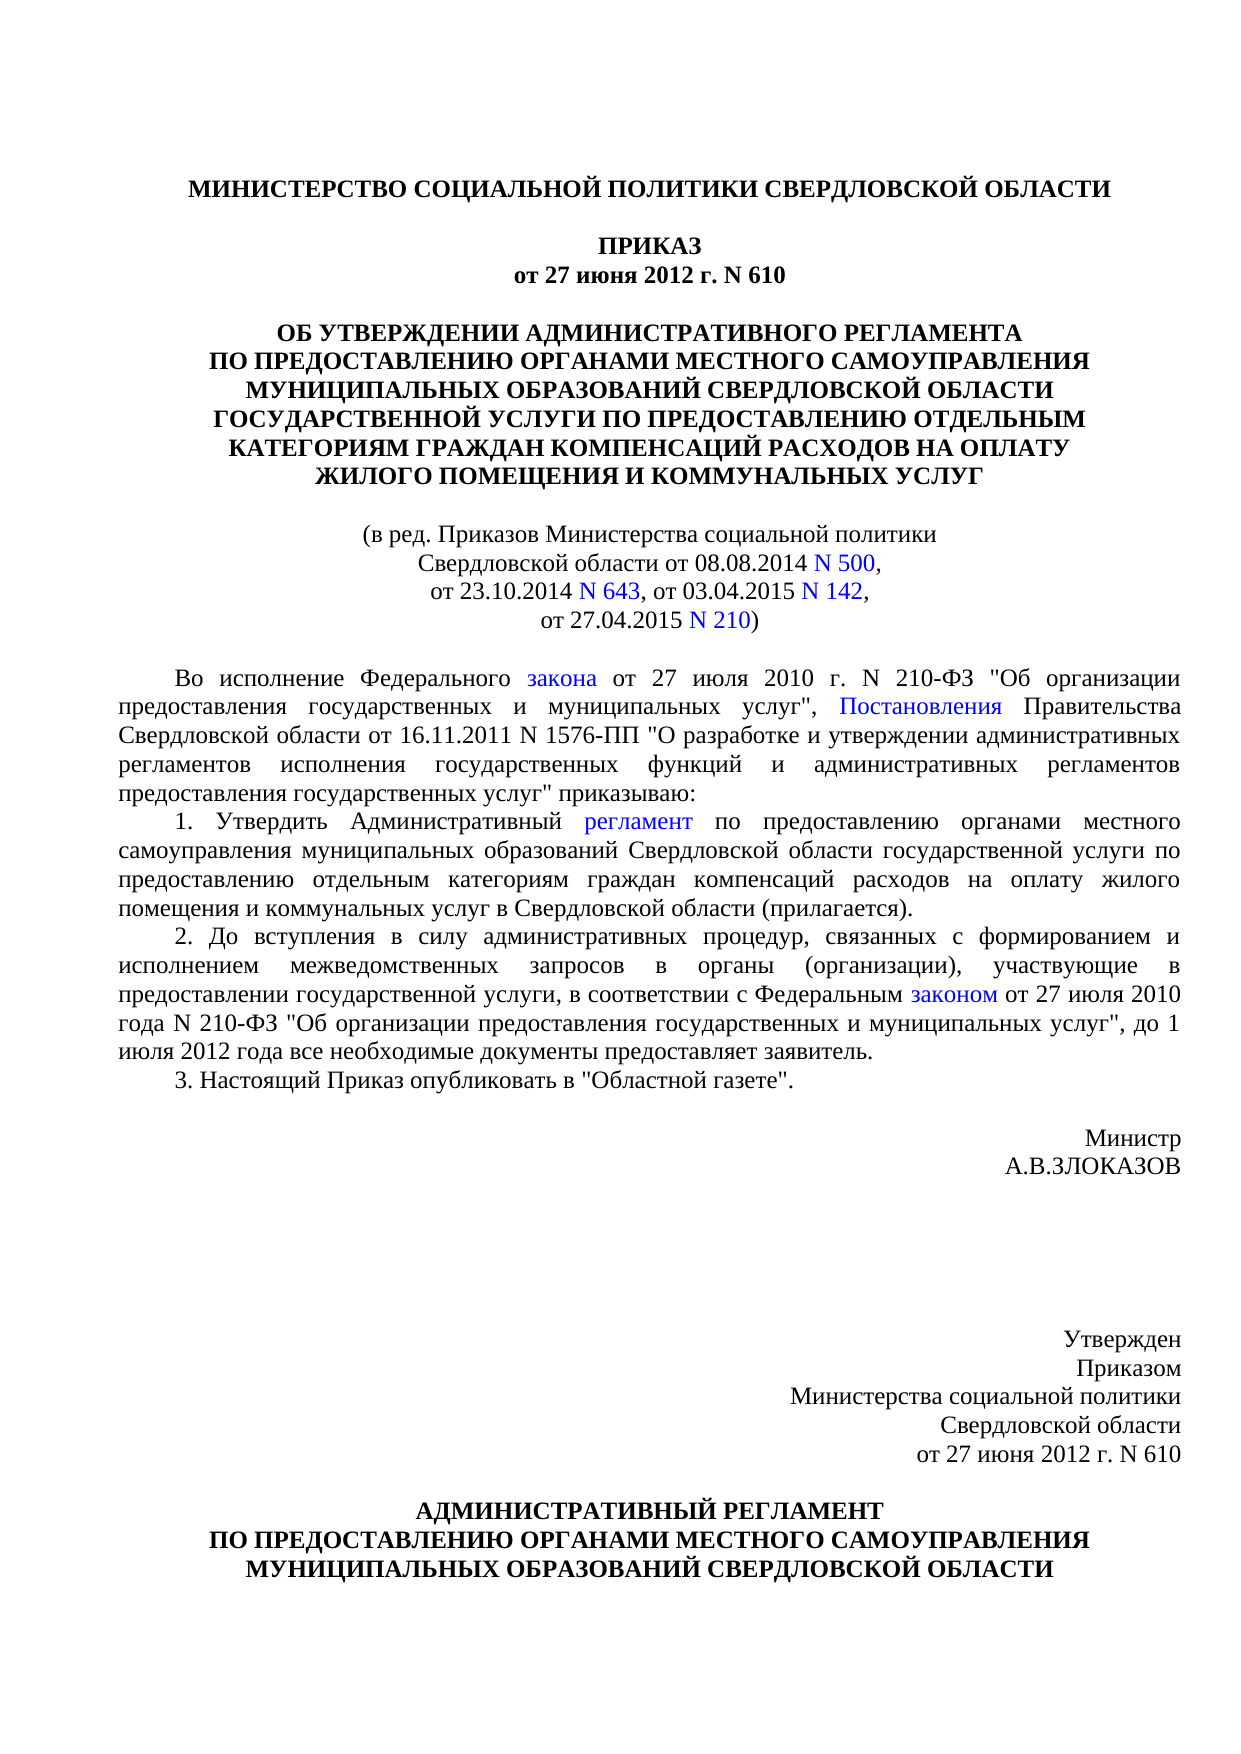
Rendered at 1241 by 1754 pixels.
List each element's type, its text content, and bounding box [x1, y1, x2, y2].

text Свердловской области от 08.08.2014 N 500, [118, 548, 1181, 576]
text КАТЕГОРИЯМ ГРАЖДАН КОМПЕНСАЦИЙ РАСХОДОВ НА ОПЛАТУ [118, 433, 1181, 461]
text МУНИЦИПАЛЬНЫХ ОБРАЗОВАНИЙ СВЕРДЛОВСКОЙ ОБЛАСТИ [118, 1554, 1181, 1583]
text ЖИЛОГО ПОМЕЩЕНИЯ И КОММУНАЛЬНЫХ УСЛУГ [118, 461, 1181, 490]
text (в ред. Приказов Министерства социальной политики [118, 519, 1181, 548]
text 3. Настоящий Приказ опубликовать в "Областной газете". [118, 1065, 1181, 1094]
text МУНИЦИПАЛЬНЫХ ОБРАЗОВАНИЙ СВЕРДЛОВСКОЙ ОБЛАСТИ [118, 375, 1181, 404]
text от 23.10.2014 N 643, от 03.04.2015 N 142, [118, 576, 1181, 605]
text 1. Утвердить Административный регламент по предоставлению органами местного самоуправления муниципальных образований Свердловской области государственной услуги по предоставлению отдельным категориям граждан компенсаций расходов на оплату жилого помещения и коммунальных услуг в Свердловской области (прилагается). [118, 806, 1181, 921]
text А.В.ЗЛОКАЗОВ [118, 1151, 1181, 1180]
text АДМИНИСТРАТИВНЫЙ РЕГЛАМЕНТ [118, 1496, 1181, 1525]
text 2. До вступления в силу административных процедур, связанных с формированием и исполнением межведомственных запросов в органы (организации), участвующие в предоставлении государственной услуги, в соответствии с Федеральным законом от 27 июля 2010 года N 210-ФЗ "Об организации предоставления государственных и муниципальных услуг", до 1 июля 2012 года все необходимые документы предоставляет заявитель. [118, 921, 1181, 1065]
text Утвержден [118, 1324, 1181, 1353]
text ПО ПРЕДОСТАВЛЕНИЮ ОРГАНАМИ МЕСТНОГО САМОУПРАВЛЕНИЯ [118, 1525, 1181, 1554]
text МИНИСТЕРСТВО СОЦИАЛЬНОЙ ПОЛИТИКИ СВЕРДЛОВСКОЙ ОБЛАСТИ [118, 174, 1181, 203]
text Министерства социальной политики [118, 1381, 1181, 1410]
text Свердловской области [118, 1410, 1181, 1439]
text ГОСУДАРСТВЕННОЙ УСЛУГИ ПО ПРЕДОСТАВЛЕНИЮ ОТДЕЛЬНЫМ [118, 404, 1181, 433]
text от 27.04.2015 N 210) [118, 605, 1181, 634]
text ПО ПРЕДОСТАВЛЕНИЮ ОРГАНАМИ МЕСТНОГО САМОУПРАВЛЕНИЯ [118, 346, 1181, 375]
text ОБ УТВЕРЖДЕНИИ АДМИНИСТРАТИВНОГО РЕГЛАМЕНТА [118, 318, 1181, 346]
text от 27 июня 2012 г. N 610 [118, 1439, 1181, 1468]
text ПРИКАЗ [118, 231, 1181, 260]
text Во исполнение Федерального закона от 27 июля 2010 г. N 210-ФЗ "Об организации предоставления государственных и муниципальных услуг", Постановления Правительства Свердловской области от 16.11.2011 N 1576-ПП "О разработке и утверждении административных регламентов исполнения государственных функций и административных регламентов предоставления государственных услуг" приказываю: [118, 663, 1181, 806]
text Приказом [118, 1353, 1181, 1381]
text Министр [118, 1123, 1181, 1151]
text от 27 июня 2012 г. N 610 [118, 260, 1181, 289]
